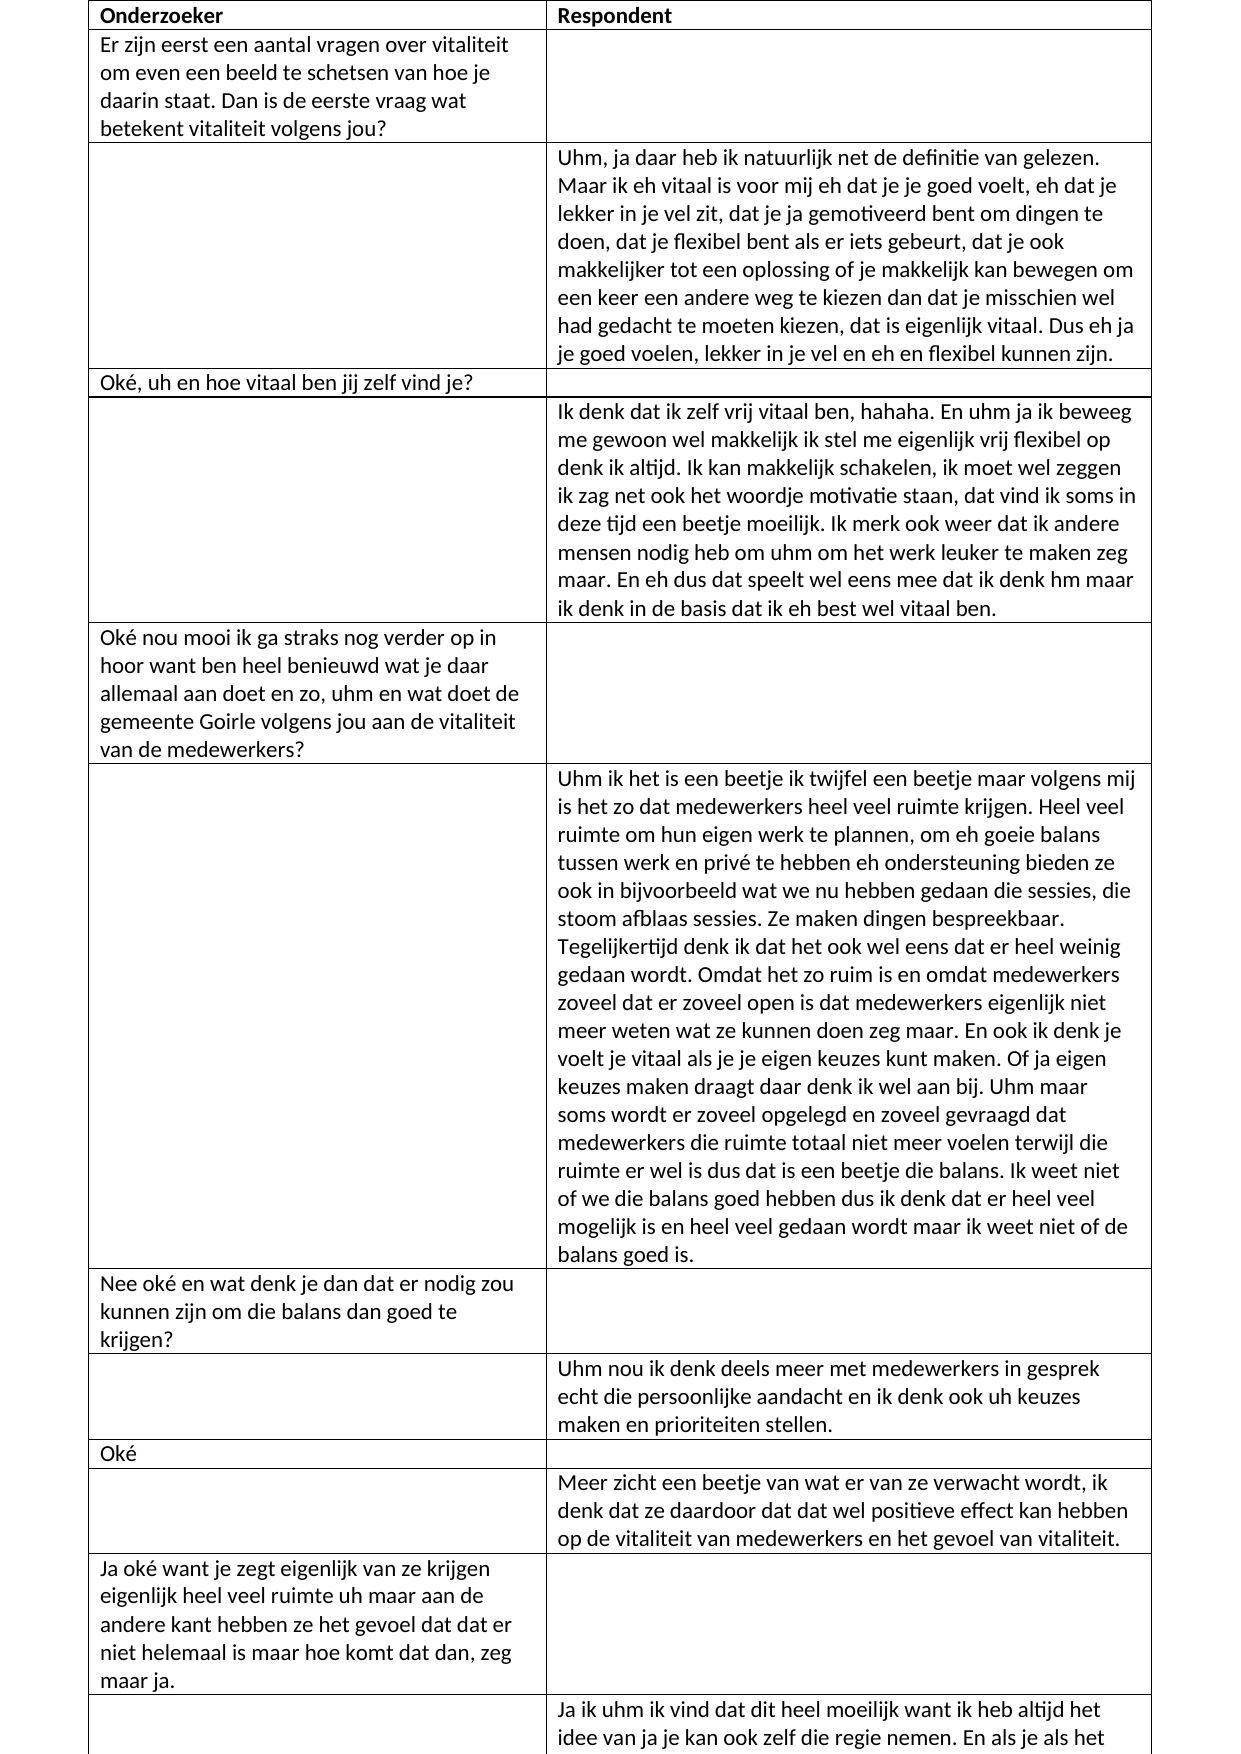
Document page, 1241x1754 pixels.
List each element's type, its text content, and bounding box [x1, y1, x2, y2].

table_cell Ik denk dat ik zelf vrij vitaal ben, hahaha. En uhm ja ik beweeg me gewoon wel makkelijk ik stel me eigenlijk vrij flexibel op denk ik altijd. Ik kan makkelijk schakelen, ik moet wel zeggen ik zag net ook het woordje motivatie staan, dat vind ik soms in deze tijd een beetje moeilijk. Ik merk ook weer dat ik andere mensen nodig heb om uhm om het werk leuker te maken zeg maar. En eh dus dat speelt wel eens mee dat ik denk hm maar ik denk in de basis dat ik eh best wel vitaal ben. [547, 398, 1151, 622]
table_cell Meer zicht een beetje van wat er van ze verwacht wordt, ik denk dat ze daardoor dat dat wel positieve effect kan hebben op de vitaliteit van medewerkers en het gevoel van vitaliteit. [547, 1469, 1151, 1553]
table_header Respondent [547, 1, 1151, 29]
table_cell [89, 398, 546, 622]
table_cell Oké [89, 1440, 546, 1467]
table_cell [89, 764, 546, 1268]
table_header Onderzoeker [89, 1, 546, 29]
table_cell Ja ik uhm ik vind dat dit heel moeilijk want ik heb altijd het idee van ja je kan ook zelf die regie nemen. En als je als het niet lukt of als je ziet dan kan je ook je eigen grens aangeven. En dan kan je bespreekbaar maken en dan kan je ook aangeven van tot hier en niet verder. Ik heb dit en dit nodig om uhm voor mezelf voor mijn gezondheid en ook om mijn werk goed te doen. En ik heb het idee dat dat niet in de cultuur zit dat dat niet in de mensen zit en dat mensen het ook heel moeilijk vinden om dat bespreekbaar te maken. [547, 1695, 1151, 1754]
table_cell Nee oké en wat denk je dan dat er nodig zou kunnen zijn om die balans dan goed te krijgen? [89, 1269, 546, 1353]
table_cell [547, 1554, 1151, 1694]
table_cell [89, 143, 546, 367]
table_cell [89, 1469, 546, 1553]
table_cell Uhm, ja daar heb ik natuurlijk net de definitie van gelezen. Maar ik eh vitaal is voor mij eh dat je je goed voelt, eh dat je lekker in je vel zit, dat je ja gemotiveerd bent om dingen te doen, dat je flexibel bent als er iets gebeurt, dat je ook makkelijker tot een oplossing of je makkelijk kan bewegen om een keer een andere weg te kiezen dan dat je misschien wel had gedacht te moeten kiezen, dat is eigenlijk vitaal. Dus eh ja je goed voelen, lekker in je vel en eh en flexibel kunnen zijn. [547, 143, 1151, 367]
table_cell [547, 1440, 1151, 1467]
table_cell Oké, uh en hoe vitaal ben jij zelf vind je? [89, 369, 546, 396]
table_cell Ja oké want je zegt eigenlijk van ze krijgen eigenlijk heel veel ruimte uh maar aan de andere kant hebben ze het gevoel dat dat er niet helemaal is maar hoe komt dat dan, zeg maar ja. [89, 1554, 546, 1694]
table_cell Uhm nou ik denk deels meer met medewerkers in gesprek echt die persoonlijke aandacht en ik denk ook uh keuzes maken en prioriteiten stellen. [547, 1354, 1151, 1438]
table_cell [89, 1354, 546, 1438]
table_cell [547, 369, 1151, 396]
table_cell Oké nou mooi ik ga straks nog verder op in hoor want ben heel benieuwd wat je daar allemaal aan doet en zo, uhm en wat doet de gemeente Goirle volgens jou aan de vitaliteit van de medewerkers? [89, 623, 546, 763]
table_cell [89, 1695, 546, 1754]
table_cell Er zijn eerst een aantal vragen over vitaliteit om even een beeld te schetsen van hoe je daarin staat. Dan is de eerste vraag wat betekent vitaliteit volgens jou? [89, 30, 546, 142]
table_cell Uhm ik het is een beetje ik twijfel een beetje maar volgens mij is het zo dat medewerkers heel veel ruimte krijgen. Heel veel ruimte om hun eigen werk te plannen, om eh goeie balans tussen werk en privé te hebben eh ondersteuning bieden ze ook in bijvoorbeeld wat we nu hebben gedaan die sessies, die stoom afblaas sessies. Ze maken dingen bespreekbaar. Tegelijkertijd denk ik dat het ook wel eens dat er heel weinig gedaan wordt. Omdat het zo ruim is en omdat medewerkers zoveel dat er zoveel open is dat medewerkers eigenlijk niet meer weten wat ze kunnen doen zeg maar. En ook ik denk je voelt je vitaal als je je eigen keuzes kunt maken. Of ja eigen keuzes maken draagt daar denk ik wel aan bij. Uhm maar soms wordt er zoveel opgelegd en zoveel gevraagd dat medewerkers die ruimte totaal niet meer voelen terwijl die ruimte er wel is dus dat is een beetje die balans. Ik weet niet of we die balans goed hebben dus ik denk dat er heel veel mogelijk is en heel veel gedaan wordt maar ik weet niet of de balans goed is. [547, 764, 1151, 1268]
table_cell [547, 1269, 1151, 1353]
table_cell [547, 30, 1151, 142]
table_cell [547, 623, 1151, 763]
